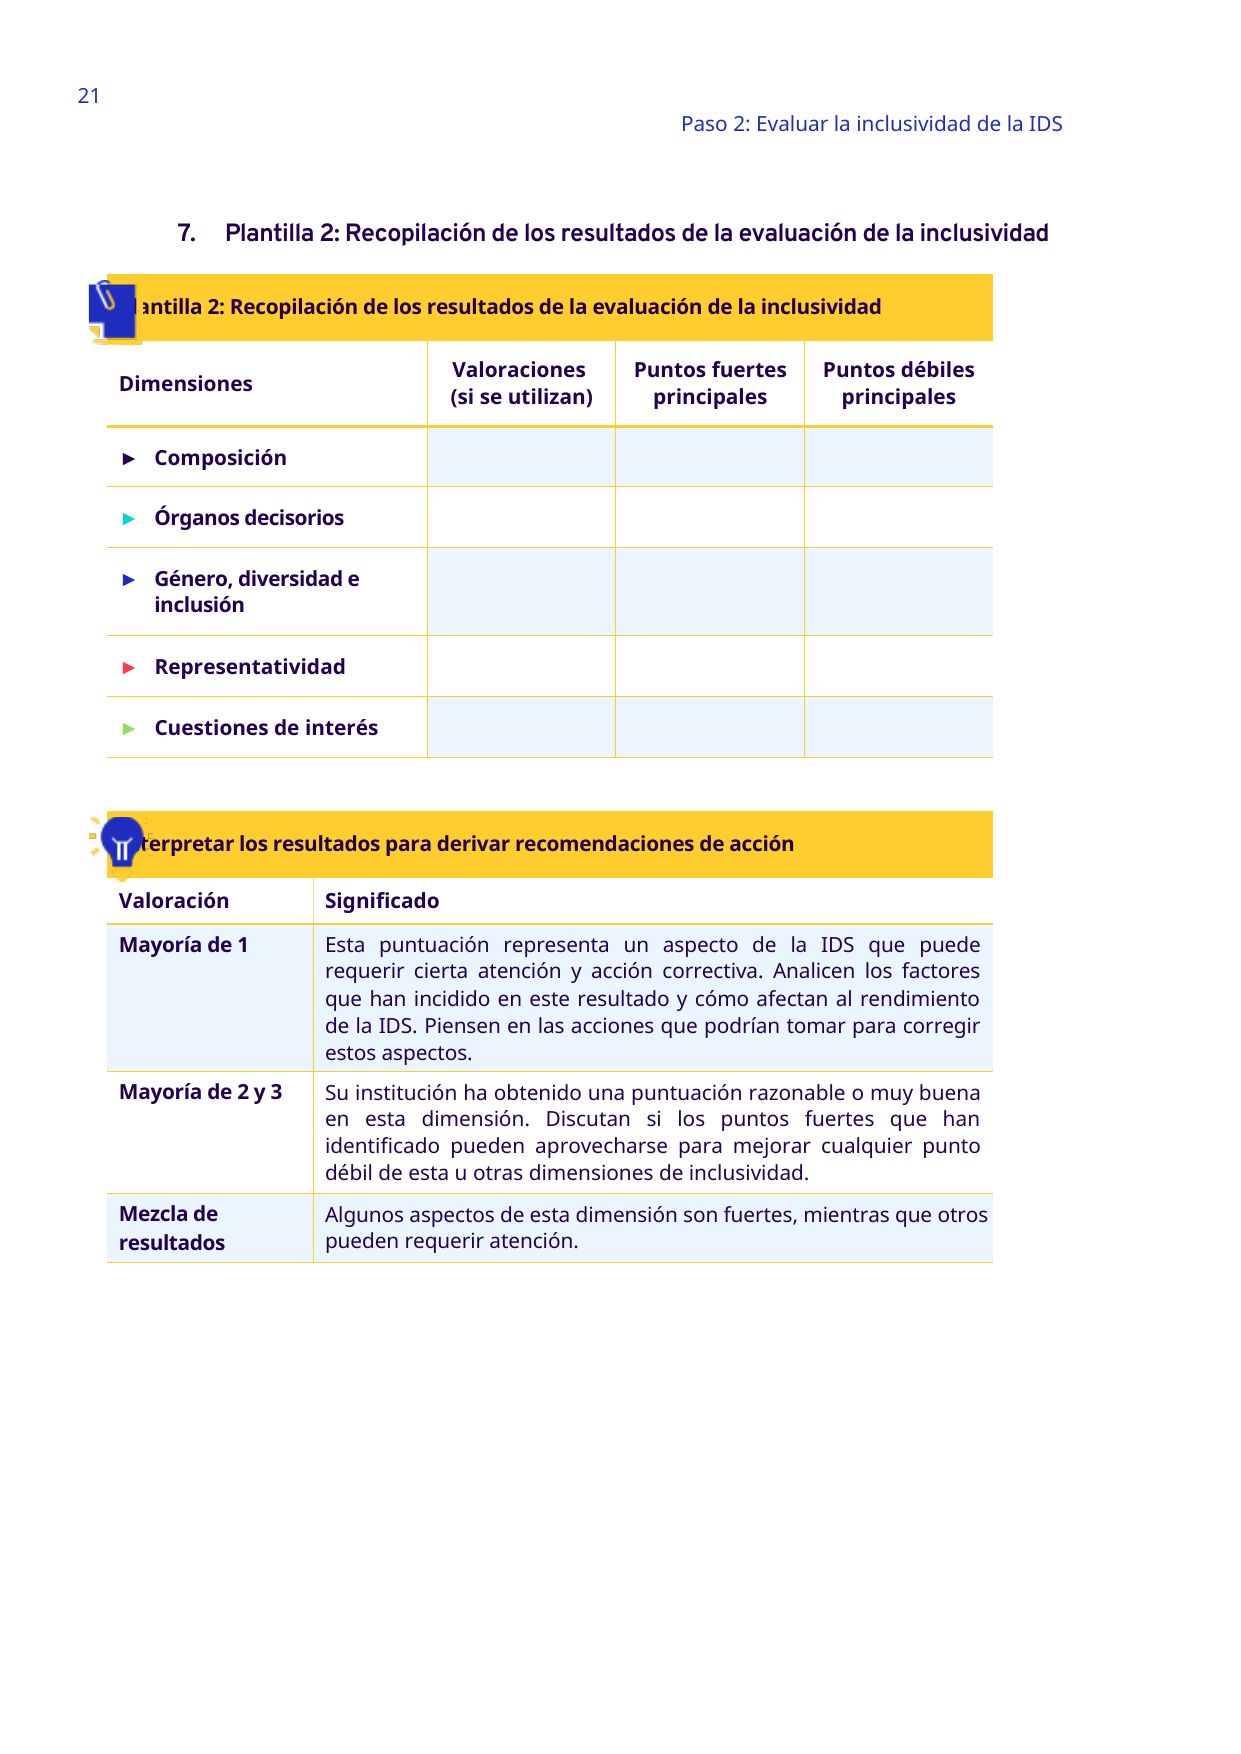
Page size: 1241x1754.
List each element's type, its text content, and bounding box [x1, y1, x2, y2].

table_cell Mayoría de 1 [107, 925, 313, 1071]
table_cell Puntos débiles principales [805, 341, 993, 425]
table_cell [428, 636, 615, 696]
table_cell [428, 428, 615, 486]
table_cell [428, 548, 615, 635]
table_header Interpretar los resultados para derivar recomendaciones de acción [107, 811, 993, 876]
table_cell Significado [314, 878, 993, 923]
table_cell Valoración [107, 878, 313, 923]
table_cell [428, 487, 615, 547]
table_cell [616, 697, 804, 757]
table_cell [805, 548, 993, 635]
table_cell [616, 428, 804, 486]
table_cell Composición [107, 428, 427, 486]
table_cell [428, 697, 615, 757]
table_cell Algunos aspectos de esta dimensión son fuertes, mientras que otros pueden requerir atención. [314, 1194, 993, 1262]
table_cell Órganos decisorios [107, 487, 427, 547]
table_cell Su institución ha obtenido una puntuación razonable o muy buena en esta dimensión. Discutan si los puntos fuertes que han identificado pueden aprovecharse para mejorar cualquier punto débil de esta u otras dimensiones de inclusividad. [314, 1072, 993, 1193]
table_cell [805, 697, 993, 757]
table_cell [616, 487, 804, 547]
table_cell Valoraciones (si se utilizan) [428, 341, 615, 425]
table_cell [805, 636, 993, 696]
table_cell Cuestiones de interés [107, 697, 427, 757]
table_cell Dimensiones [107, 341, 427, 425]
table_cell Esta puntuación representa un aspecto de la IDS que puede requerir cierta atención y acción correctiva. Analicen los factores que han incidido en este resultado y cómo afectan al rendimiento de la IDS. Piensen en las acciones que podrían tomar para corregir estos aspectos. [314, 925, 993, 1071]
table_cell Puntos fuertes principales [616, 341, 804, 425]
table_cell Mezcla de resultados [107, 1194, 313, 1262]
table_header Plantilla 2: Recopilación de los resultados de la evaluación de la inclusividad [107, 274, 993, 339]
table_cell [805, 487, 993, 547]
table_cell Mayoría de 2 y 3 [107, 1072, 313, 1193]
table_cell [805, 428, 993, 486]
table_cell [616, 548, 804, 635]
table_cell Género, diversidad e inclusión [107, 548, 427, 635]
table_cell [616, 636, 804, 696]
table_cell Representatividad [107, 636, 427, 696]
subtitle Plantilla 2: Recopilación de los resultados de la evaluación de la inclusividad [177, 216, 1163, 248]
